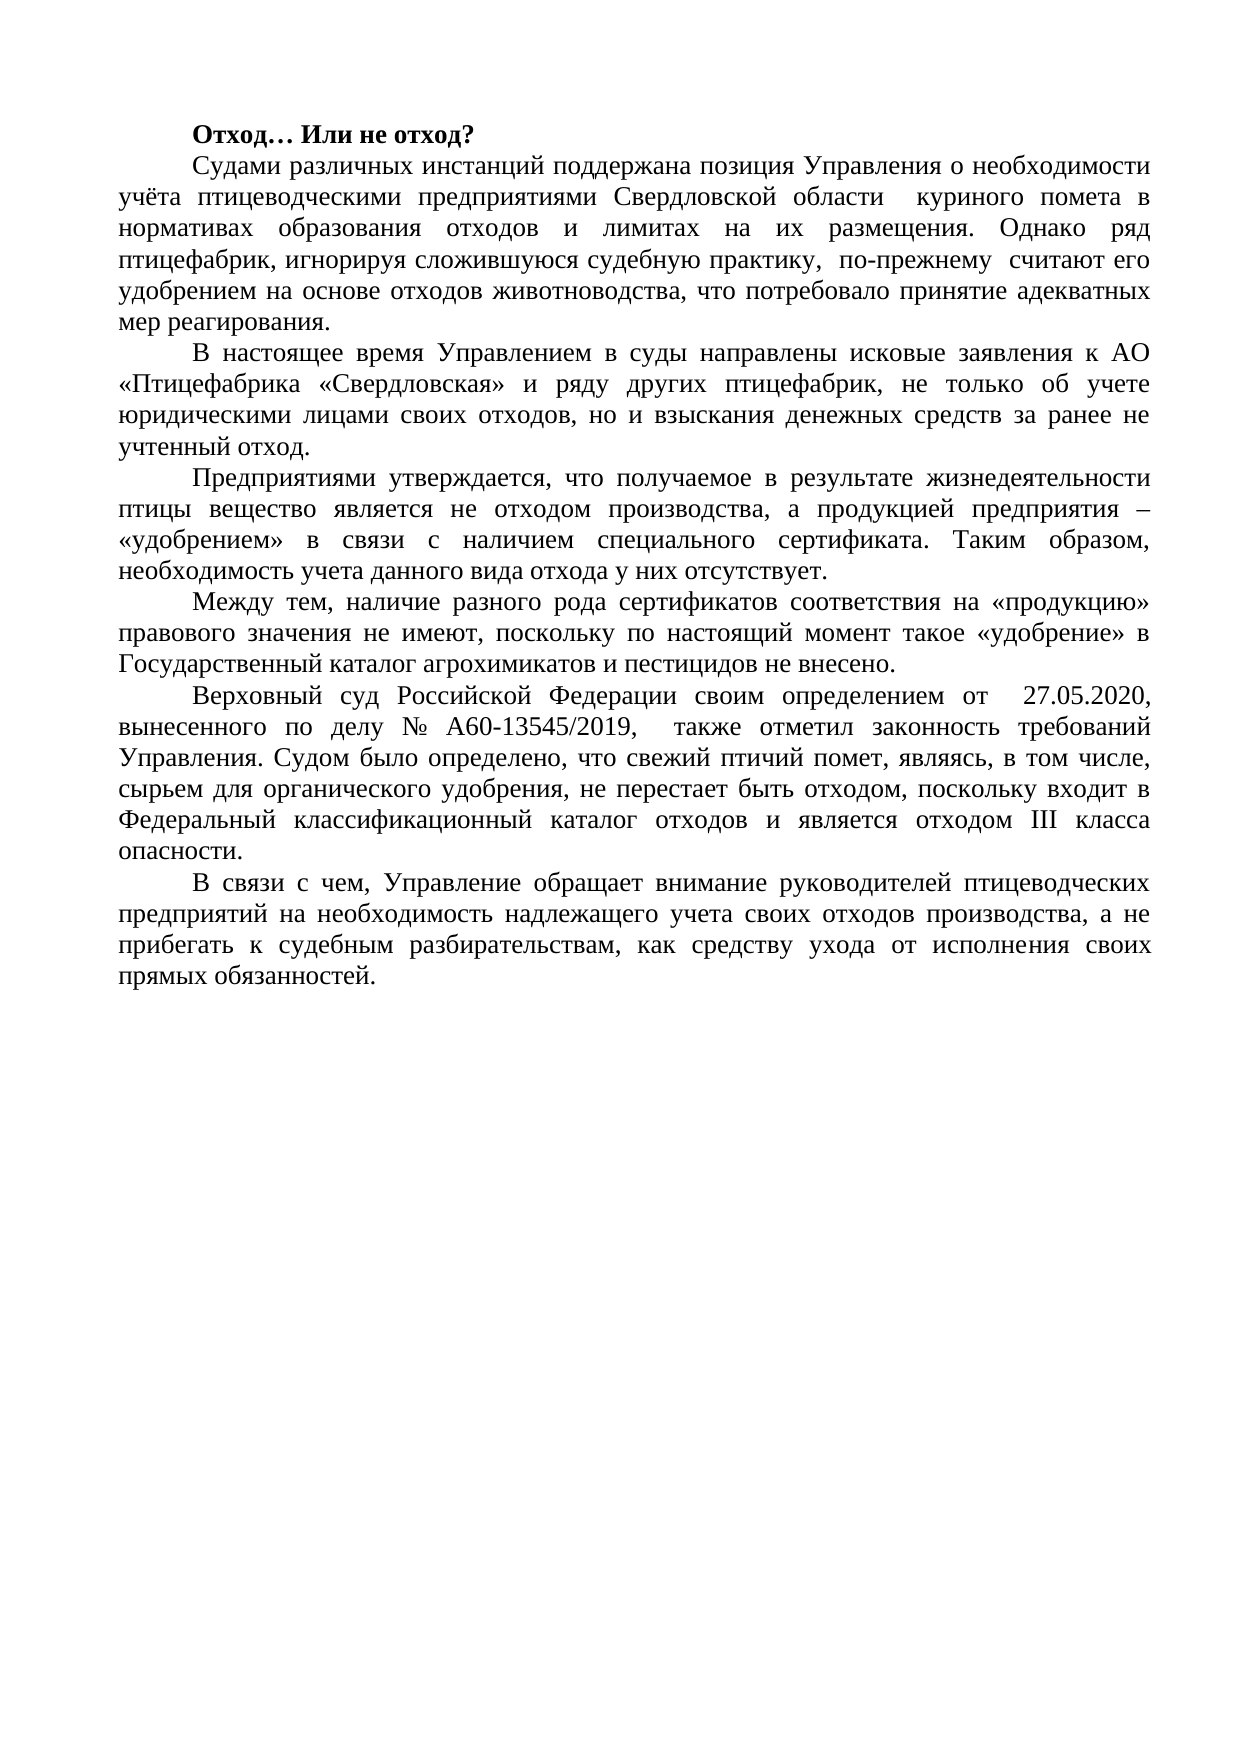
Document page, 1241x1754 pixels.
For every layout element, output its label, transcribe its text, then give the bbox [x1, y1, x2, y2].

text Предприятиями утверждается, что получаемое в результате жизнедеятельности птицы вещество является не отходом производства, а продукцией предприятия – «удобрением» в связи с наличием специального сертификата. Таким образом, необходимость учета данного вида отхода у них отсутствует. [118, 461, 1152, 585]
text В связи с чем, Управление обращает внимание руководителей птицеводческих предприятий на необходимость надлежащего учета своих отходов производства, а не прибегать к судебным разбирательствам, как средству ухода от исполнения своих прямых обязанностей. [118, 866, 1152, 990]
text В настоящее время Управлением в суды направлены исковые заявления к АО «Птицефабрика «Свердловская» и ряду других птицефабрик, не только об учете юридическими лицами своих отходов, но и взыскания денежных средств за ранее не учтенный отход. [118, 336, 1152, 461]
text Верховный суд Российской Федерации своим определением от 27.05.2020, вынесенного по делу № А60-13545/2019, также отметил законность требований Управления. Судом было определено, что свежий птичий помет, являясь, в том числе, сырьем для органического удобрения, не перестает быть отходом, поскольку входит в Федеральный классификационный каталог отходов и является отходом III класса опасности. [118, 679, 1152, 866]
text Между тем, наличие разного рода сертификатов соответствия на «продукцию» правового значения не имеют, поскольку по настоящий момент такое «удобрение» в Государственный каталог агрохимикатов и пестицидов не внесено. [118, 585, 1152, 679]
text Отход… Или не отход? [118, 118, 1152, 149]
text Судами различных инстанций поддержана позиция Управления о необходимости учёта птицеводческими предприятиями Свердловской области куриного помета в нормативах образования отходов и лимитах на их размещения. Однако ряд птицефабрик, игнорируя сложившуюся судебную практику, по-прежнему считают его удобрением на основе отходов животноводства, что потребовало принятие адекватных мер реагирования. [118, 149, 1152, 336]
